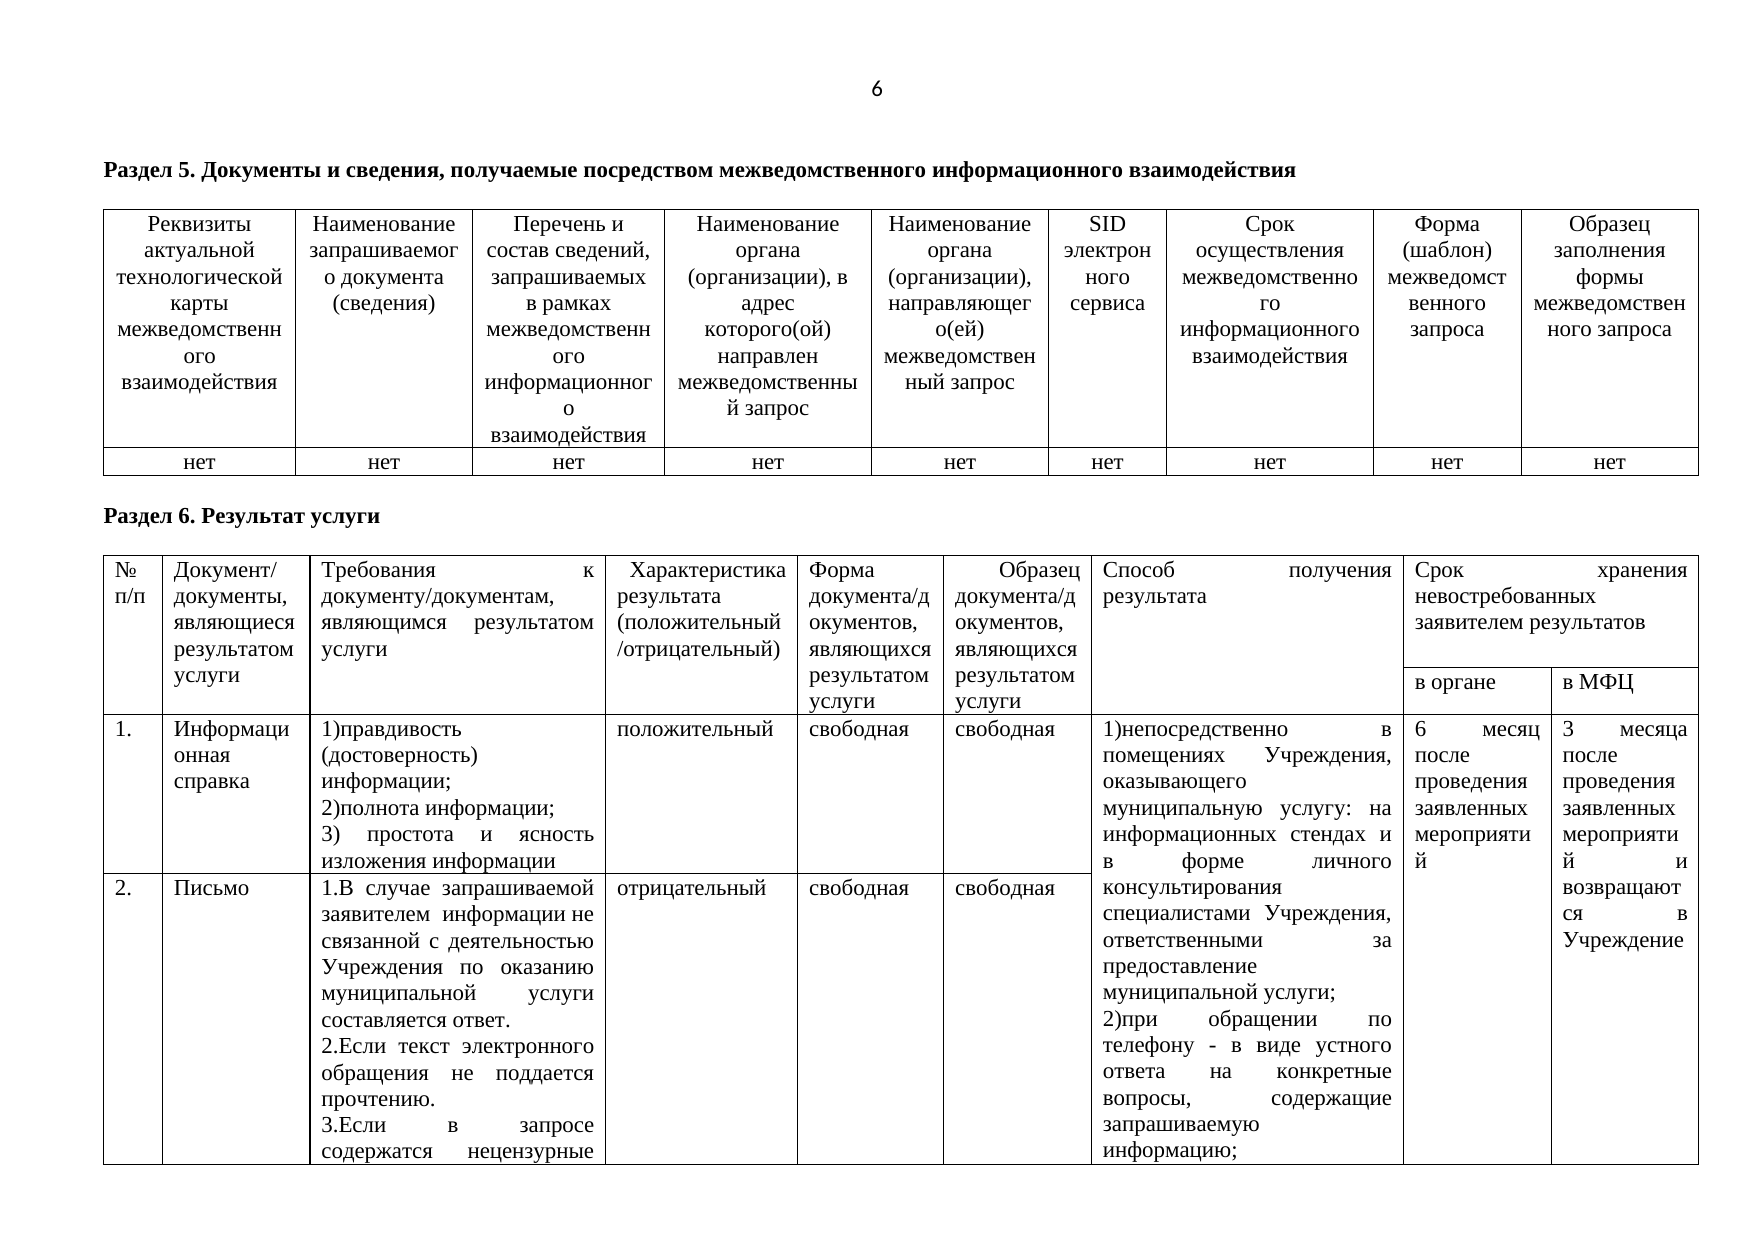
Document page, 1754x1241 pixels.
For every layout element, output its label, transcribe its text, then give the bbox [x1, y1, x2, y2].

table_cell в органе [1404, 668, 1551, 714]
table_cell 6 месяц после проведения заявленных мероприятий [1404, 715, 1551, 1164]
table_header Документ/документы, являющиеся результатом услуги [163, 556, 309, 714]
table_header Реквизиты актуальной технологической карты межведомственного взаимодействия [104, 210, 295, 447]
table_cell нет [665, 448, 871, 474]
table_header Характеристика результата (положительный/отрицательный) [606, 556, 797, 714]
table_cell нет [1522, 448, 1698, 474]
table_header Перечень и состав сведений, запрашиваемых в рамках межведомственного информационного взаимодействия [473, 210, 664, 447]
table_header Форма документа/документов, являющихся результатом услуги [798, 556, 943, 714]
table_header Срок хранения невостребованных заявителем результатов [1404, 556, 1698, 667]
table_cell 2. [104, 874, 162, 1164]
table_cell 1. [104, 715, 162, 873]
table_cell 3 месяца после проведения заявленных мероприятий и возвращаются в Учреждение [1552, 715, 1698, 1164]
table_header Наименование запрашиваемого документа (сведения) [296, 210, 472, 447]
table_cell свободная [798, 715, 943, 873]
table_header Форма (шаблон) межведомственного запроса [1374, 210, 1521, 447]
table_header Образец заполнения формы межведомственного запроса [1522, 210, 1698, 447]
table_cell Информационная справка [163, 715, 309, 873]
table_cell свободная [944, 715, 1091, 873]
table_cell Письмо [163, 874, 309, 1164]
table_cell 1)непосредственно в помещениях Учреждения, оказывающего муниципальную услугу: на информационных стендах и в форме личного консультирования специалистами Учреждения, ответственными за предоставление муниципальной услуги; 2)при обращении по телефону - в виде устного ответа на конкретные вопросы, содержащие запрашиваемую информацию; 3)ЕПГУ, ПГМУ СО; 4)при обращении по электронной почте – в форме ответов на поставленные вопросы (компьютерный набор) на адрес электронной почты заявителя; 5)при письменном обращении (запросе) - в форме информационного письма на бумажном носителе, переданного почтой или непосредственно заявителю на руки; 6)в МФЦ на бумажном носителе [1092, 715, 1403, 1164]
text Раздел 5. Документы и сведения, получаемые посредством межведомственного информационного взаимодействия [103, 130, 1636, 183]
table_cell отрицательный [606, 874, 797, 1164]
table_cell нет [872, 448, 1048, 474]
text Раздел 6. Результат услуги [103, 502, 1636, 528]
table_header Срок осуществления межведомственного информационного взаимодействия [1167, 210, 1373, 447]
table_header Образец документа/документов, являющихся результатом услуги [944, 556, 1091, 714]
table_cell нет [1049, 448, 1166, 474]
table_cell нет [473, 448, 664, 474]
table_cell положительный [606, 715, 797, 873]
table_cell 1)правдивость (достоверность) информации; 2)полнота информации; 3) простота и ясность изложения информации [311, 715, 605, 873]
table_cell нет [1374, 448, 1521, 474]
table_header SID электронного сервиса [1049, 210, 1166, 447]
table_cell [311, 874, 605, 1164]
table_cell нет [296, 448, 472, 474]
table_cell свободная [798, 874, 943, 1164]
table_cell нет [1167, 448, 1373, 474]
table_cell свободная [944, 874, 1091, 1164]
table_header № п/п [104, 556, 162, 714]
table_cell нет [104, 448, 295, 474]
table_header Способ получения результата [1092, 556, 1403, 714]
table_header Требования к документу/документам, являющимся результатом услуги [311, 556, 605, 714]
table_header Наименование органа (организации), в адрес которого(ой) направлен межведомственный запрос [665, 210, 871, 447]
table_header Наименование органа (организации), направляющего(ей) межведомственный запрос [872, 210, 1048, 447]
table_cell в МФЦ [1552, 668, 1698, 714]
